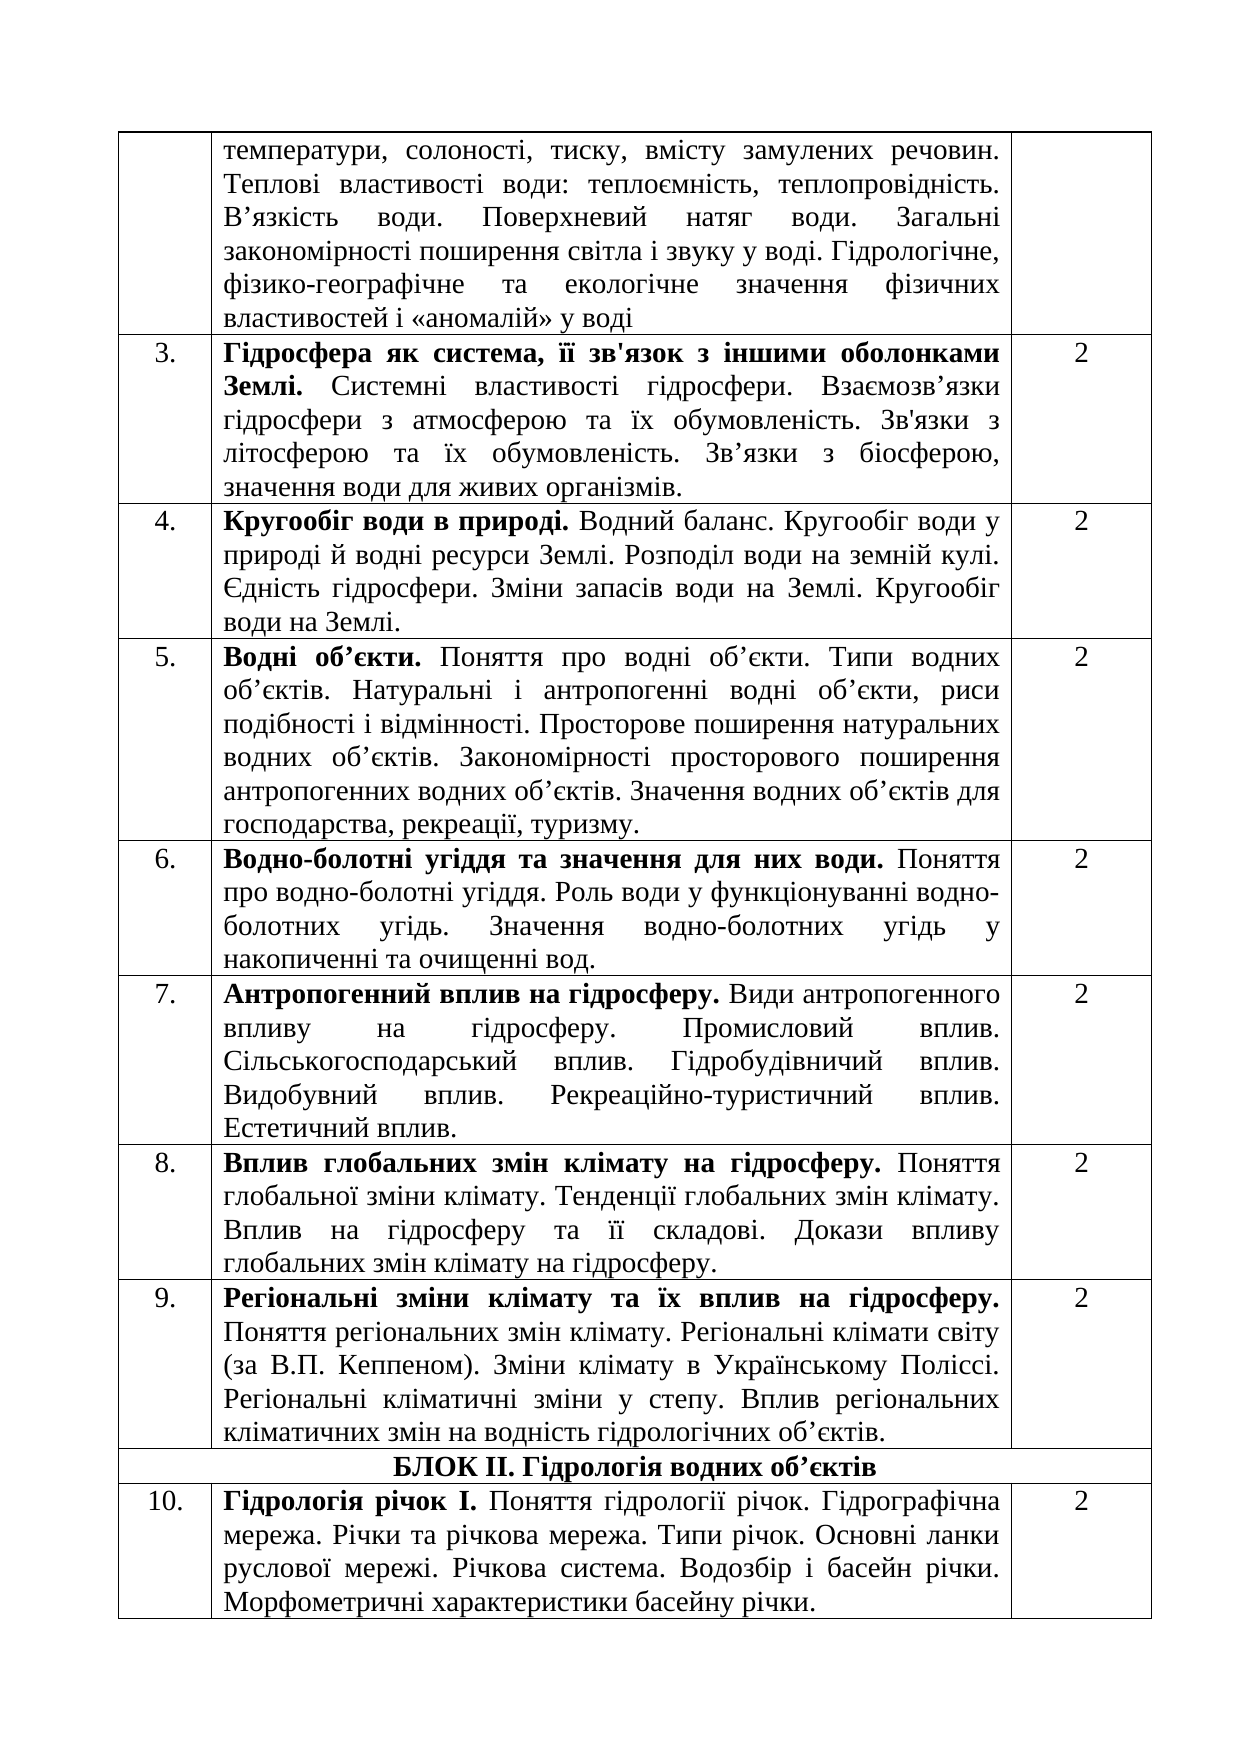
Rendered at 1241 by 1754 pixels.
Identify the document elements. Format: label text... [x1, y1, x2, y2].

table_cell Вплив глобальних змін клімату на гідросферу. Поняття глобальної зміни клімату. Тенденції глобальних змін клімату. Вплив на гідросферу та її складові. Докази впливу глобальних змін клімату на гідросферу. [212, 1145, 1011, 1279]
table_cell 2. [119, 133, 211, 334]
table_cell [212, 1484, 1011, 1618]
table_cell Гідросфера як система, її зв'язок з іншими оболонками Землі. Системні властивості гідросфери. Взаємозв’язки гідросфери з атмосферою та їх обумовленість. Зв'язки з літосферою та їх обумовленість. Зв’язки з біосферою, значення води для живих організмів. [212, 335, 1011, 502]
table_cell Антропогенний вплив на гідросферу. Види антропогенного впливу на гідросферу. Промисловий вплив. Сільськогосподарський вплив. Гідробудівничий вплив. Видобувний вплив. Рекреаційно-туристичний вплив. Естетичний вплив. [212, 976, 1011, 1144]
table_cell 2 [1012, 976, 1151, 1144]
table_cell Регіональні зміни клімату та їх вплив на гідросферу. Поняття регіональних змін клімату. Регіональні клімати світу (за В.П. Кеппеном). Зміни клімату в Українському Поліссі. Регіональні кліматичні зміни у степу. Вплив регіональних кліматичних змін на водність гідрологічних об’єктів. [212, 1280, 1011, 1448]
table_cell БЛОК ІІ. Гідрологія водних об’єктів [119, 1449, 1151, 1482]
table_cell 10. [119, 1484, 211, 1618]
table_cell 4. [119, 504, 211, 638]
table_cell 2 [1012, 1484, 1151, 1618]
table_cell Водно-болотні угіддя та значення для них води. Поняття про водно-болотні угіддя. Роль води у функціонуванні водно-болотних угідь. Значення водно-болотних угідь у накопиченні та очищенні вод. [212, 841, 1011, 975]
table_cell 5. [119, 639, 211, 840]
table_cell 9. [119, 1280, 211, 1448]
table_cell Водні об’єкти. Поняття про водні об’єкти. Типи водних об’єктів. Натуральні і антропогенні водні об’єкти, риси подібності і відмінності. Просторове поширення натуральних водних об’єктів. Закономірності просторового поширення антропогенних водних об’єктів. Значення водних об’єктів для господарства, рекреації, туризму. [212, 639, 1011, 840]
table_cell Кругообіг води в природі. Водний баланс. Кругообіг води у природі й водні ресурси Землі. Розподіл води на земній кулі. Єдність гідросфери. Зміни запасів води на Землі. Кругообіг води на Землі. [212, 504, 1011, 638]
table_cell 2 [1012, 133, 1151, 334]
table_cell 2 [1012, 335, 1151, 502]
table_cell 6. [119, 841, 211, 975]
table_cell 2 [1012, 1145, 1151, 1279]
table_cell 2 [1012, 1280, 1151, 1448]
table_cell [212, 133, 1011, 334]
table_cell 8. [119, 1145, 211, 1279]
table_cell 7. [119, 976, 211, 1144]
table_cell 2 [1012, 639, 1151, 840]
table_cell 2 [1012, 504, 1151, 638]
table_cell 3. [119, 335, 211, 502]
table_cell 2 [1012, 841, 1151, 975]
